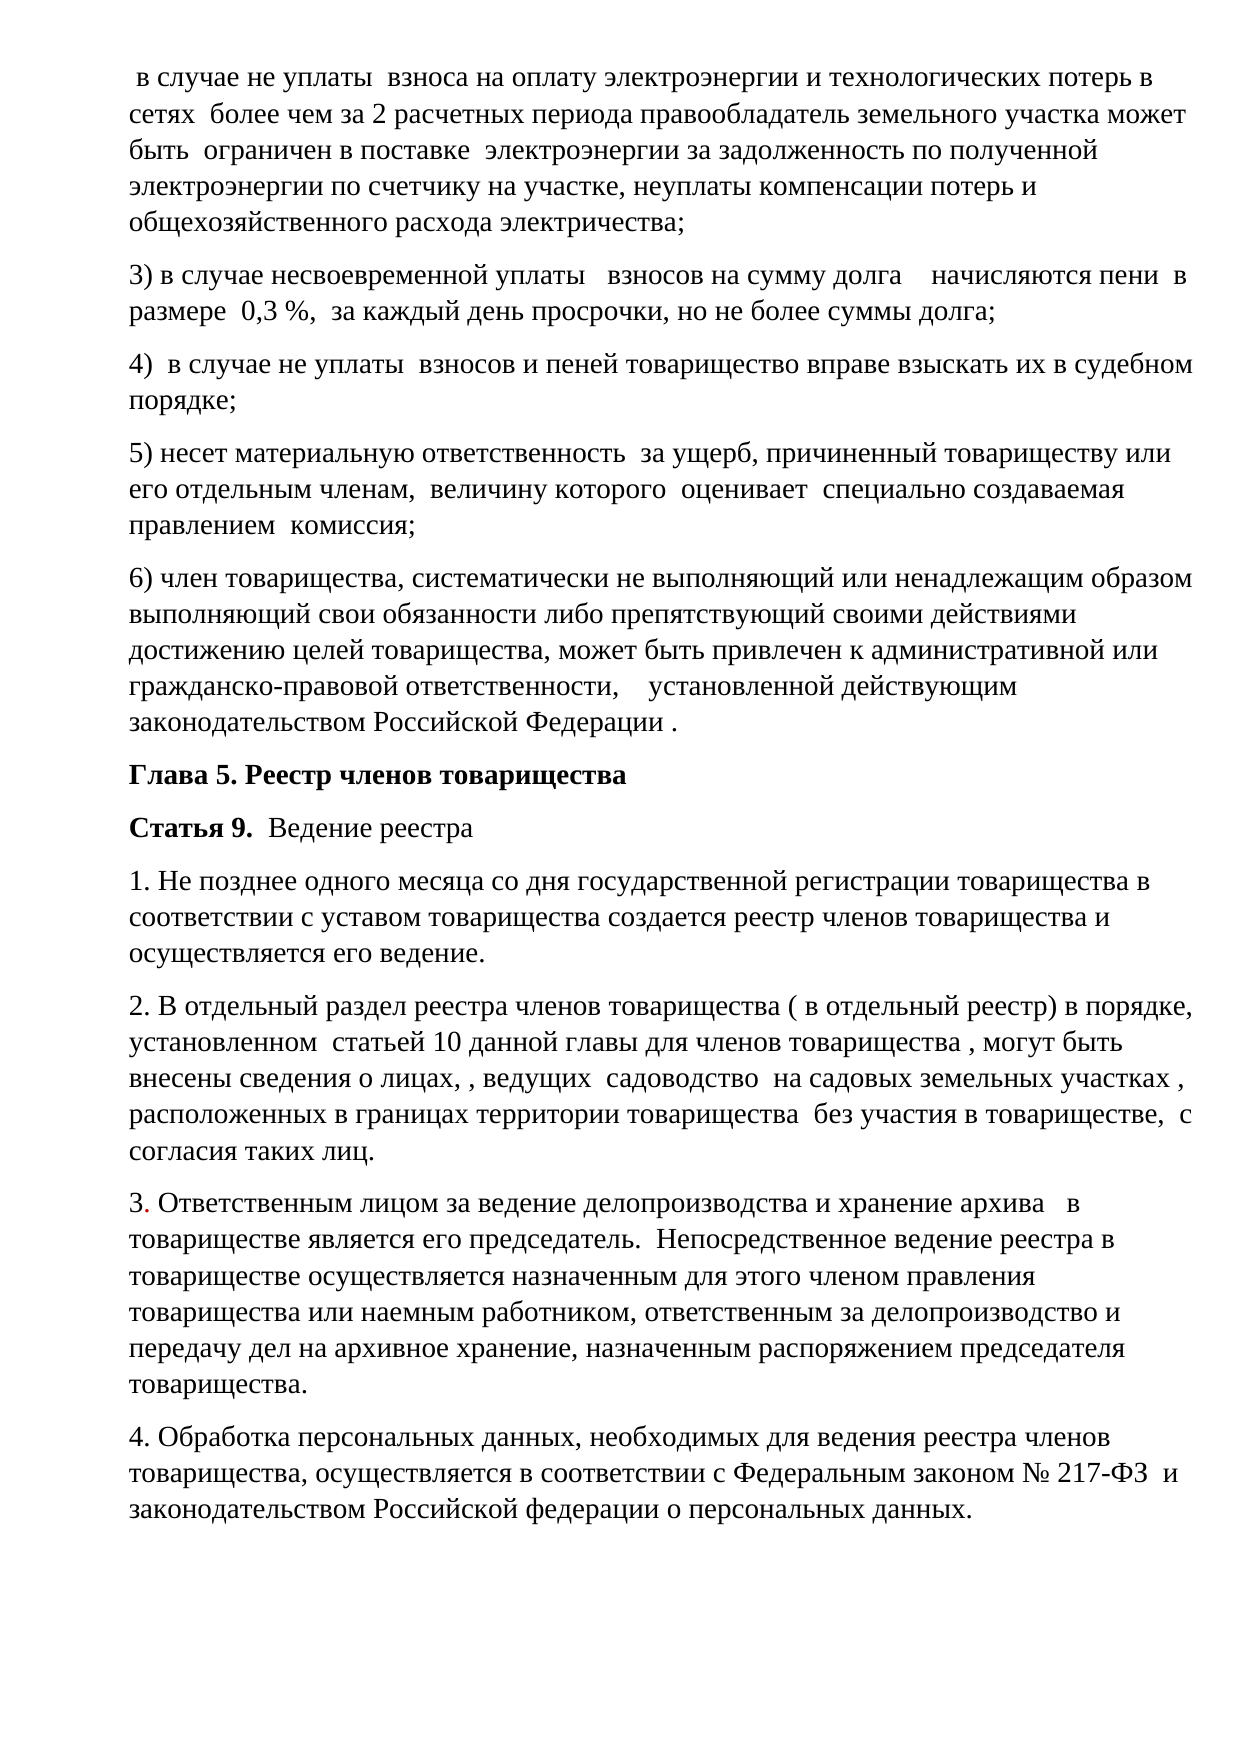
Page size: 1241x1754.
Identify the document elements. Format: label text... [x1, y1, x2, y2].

text 5) несет материальную ответственность за ущерб, причиненный товариществу или его отдельным членам, величину которого оценивает специально создаваемая правлением комиссия; [128, 435, 1203, 541]
text Статья 9. Ведение реестра [128, 810, 1203, 844]
text 6) член товарищества, систематически не выполняющий или ненадлежащим образом выполняющий свои обязанности либо препятствующий своими действиями достижению целей товарищества, может быть привлечен к административной или гражданско-правовой ответственности, установленной действующим законодательством Российской Федерации . [128, 560, 1203, 738]
text 4. Обработка персональных данных, необходимых для ведения реестра членов товарищества, осуществляется в соответствии с Федеральным законом № 217-ФЗ и законодательством Российской федерации о персональных данных. [128, 1419, 1203, 1525]
text 1. Не позднее одного месяца со дня государственной регистрации товарищества в соответствии с уставом товарищества создается реестр членов товарищества и осуществляется его ведение. [128, 863, 1203, 969]
text 3) в случае несвоевременной уплаты взносов на сумму долга начисляются пени в размере 0,3 %, за каждый день просрочки, но не более суммы долга; [128, 257, 1203, 327]
text 2. В отдельный раздел реестра членов товарищества ( в отдельный реестр) в порядке, установленном статьей 10 данной главы для членов товарищества , могут быть внесены сведения о лицах, , ведущих садоводство на садовых земельных участках , расположенных в границах территории товарищества без участия в товариществе, с согласия таких лиц. [128, 988, 1203, 1166]
text в случае не уплаты взноса на оплату электроэнергии и технологических потерь в сетях более чем за 2 расчетных периода правообладатель земельного участка может быть ограничен в поставке электроэнергии за задолженность по полученной электроэнергии по счетчику на участке, неуплаты компенсации потерь и общехозяйственного расхода электричества; [128, 59, 1203, 238]
text 4) в случае не уплаты взносов и пеней товарищество вправе взыскать их в судебном порядке; [128, 346, 1203, 416]
text 3. Ответственным лицом за ведение делопроизводства и хранение архива в товариществе является его председатель. Непосредственное ведение реестра в товариществе осуществляется назначенным для этого членом правления товарищества или наемным работником, ответственным за делопроизводство и передачу дел на архивное хранение, назначенным распоряжением председателя товарищества. [128, 1186, 1203, 1400]
text Глава 5. Реестр членов товарищества [128, 757, 1203, 791]
